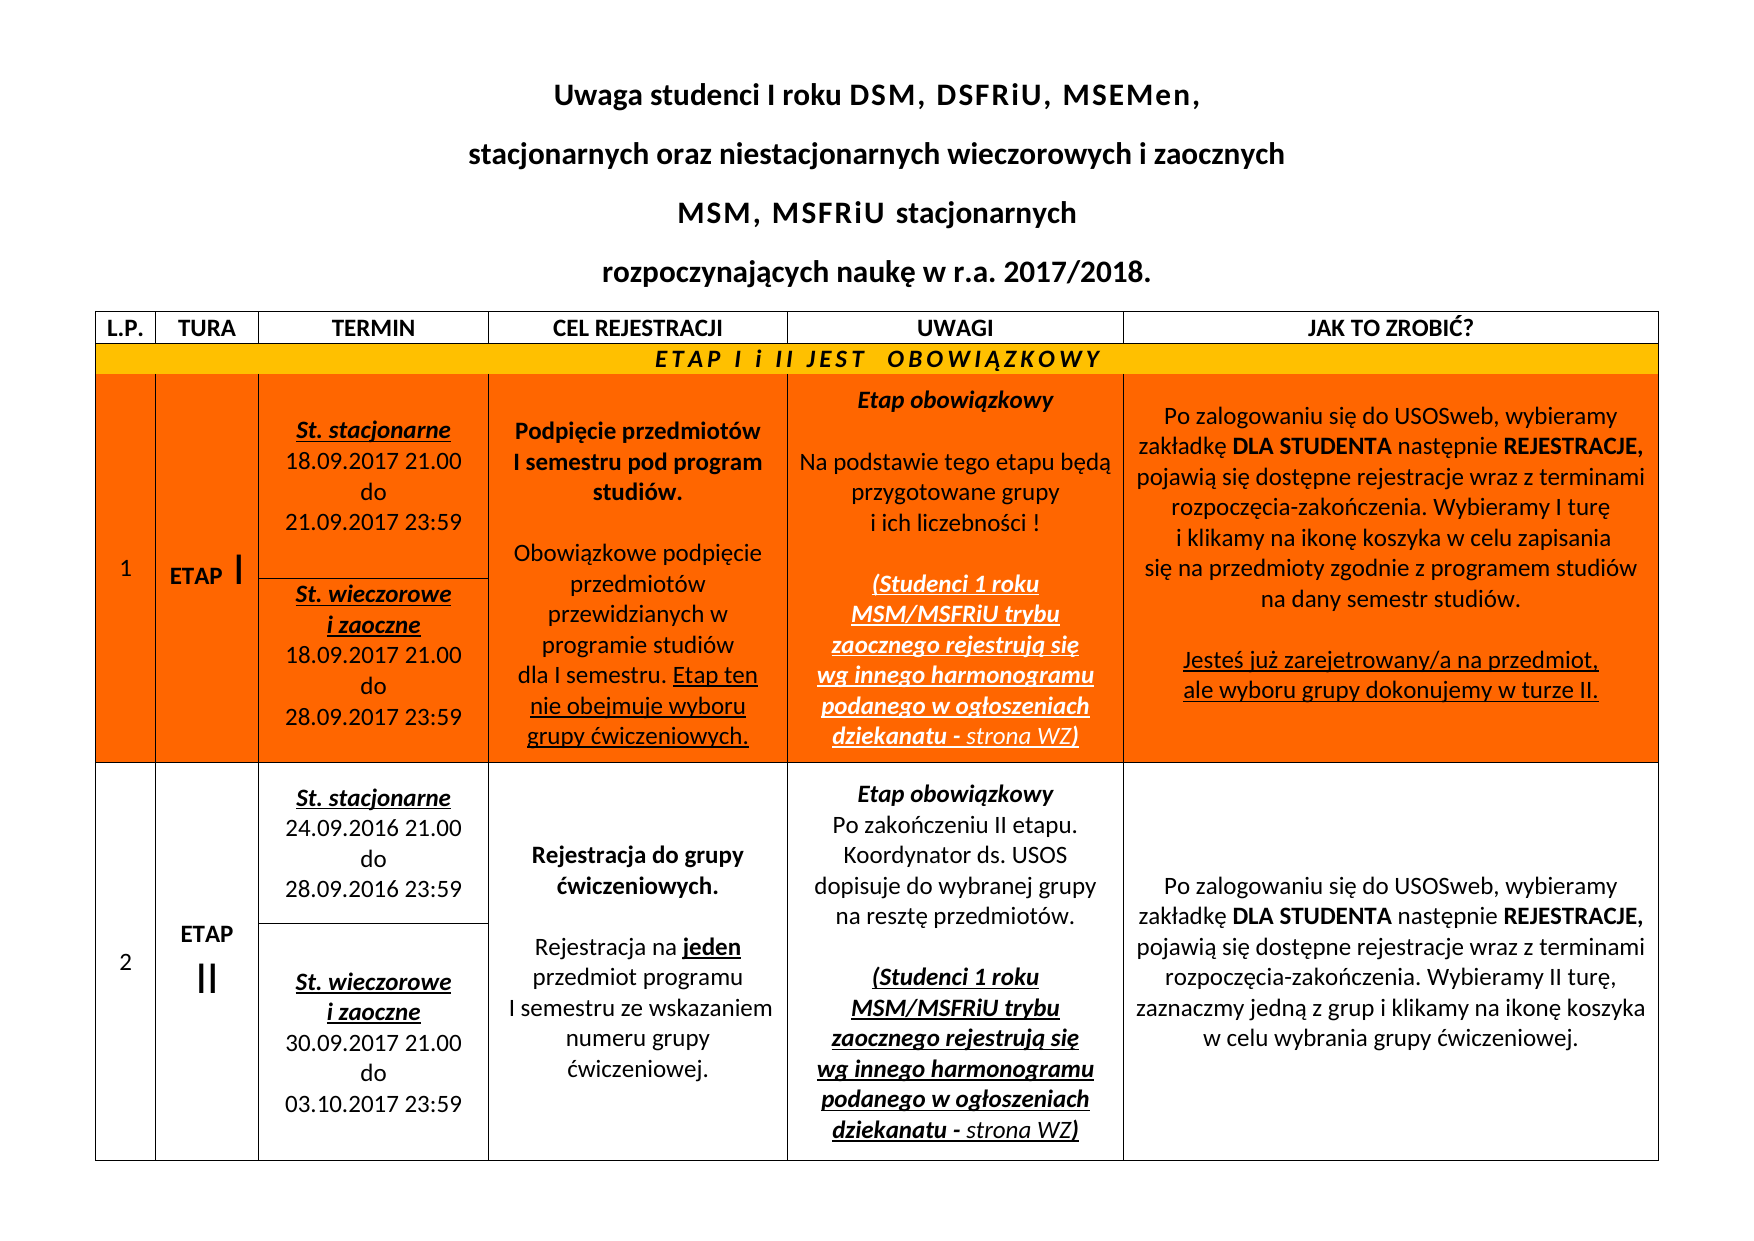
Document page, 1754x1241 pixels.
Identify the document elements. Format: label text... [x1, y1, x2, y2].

table_cell Po zalogowaniu się do USOSweb, wybieramy zakładkę DLA STUDENTA następnie REJESTRACJE, pojawią się dostępne rejestracje wraz z terminami rozpoczęcia-zakończenia. Wybieramy I turę i klikamy na ikonę koszyka w celu zapisania się na przedmioty zgodnie z programem studiów na dany semestr studiów. Jesteś już zarejetrowany/a na przedmiot, ale wyboru grupy dokonujemy w turze II. [1124, 374, 1658, 762]
table_cell 1 [96, 374, 155, 762]
text stacjonarnych oraz niestacjonarnych wieczorowych i zaocznych [75, 134, 1679, 172]
table_cell Po zalogowaniu się do USOSweb, wybieramy zakładkę DLA STUDENTA następnie REJESTRACJE, pojawią się dostępne rejestracje wraz z terminami rozpoczęcia-zakończenia. Wybieramy II turę, zaznaczmy jedną z grup i klikamy na ikonę koszyka w celu wybrania grupy ćwiczeniowej. [1124, 763, 1658, 1160]
text Uwaga studenci I roku DSM, DSFRiU, MSEMen, [75, 75, 1679, 113]
table_cell Rejestracja do grupy ćwiczeniowych. Rejestracja na jeden przedmiot programu I semestru ze wskazaniem numeru grupy ćwiczeniowej. [489, 763, 787, 1160]
table_cell St. wieczorowe i zaoczne 18.09.2017 21.00 do 28.09.2017 23:59 [259, 579, 488, 762]
table_cell St. wieczorowe i zaoczne 30.09.2017 21.00 do 03.10.2017 23:59 [259, 924, 488, 1160]
text rozpoczynających naukę w r.a. 2017/2018. [75, 252, 1679, 290]
table_header Tura [156, 312, 258, 342]
table_cell ETAP I [156, 374, 258, 762]
table_cell 2 [96, 763, 155, 1160]
table_header L.p. [96, 312, 155, 342]
table_header jak to zrobić? [1124, 312, 1658, 342]
table_cell St. stacjonarne 24.09.2016 21.00 do 28.09.2016 23:59 [259, 763, 488, 923]
table_cell St. stacjonarne 18.09.2017 21.00 do 21.09.2017 23:59 [259, 374, 488, 578]
table_header Termin [259, 312, 488, 342]
table_cell etap i i II jest obowiązkowy [96, 344, 1658, 374]
table_header Cel rejestracji [489, 312, 787, 342]
table_cell ETAP II [156, 763, 258, 1160]
table_cell Etap obowiązkowy Po zakończeniu II etapu. Koordynator ds. USOS dopisuje do wybranej grupy na resztę przedmiotów. (Studenci 1 roku MSM/MSFRiU trybu zaocznego rejestrują się wg innego harmonogramu podanego w ogłoszeniach dziekanatu - strona WZ) [788, 763, 1123, 1160]
table_cell Etap obowiązkowy Na podstawie tego etapu będą przygotowane grupy i ich liczebności ! (Studenci 1 roku MSM/MSFRiU trybu zaocznego rejestrują się wg innego harmonogramu podanego w ogłoszeniach dziekanatu - strona WZ) [788, 374, 1123, 762]
text MSM, MSFRiU stacjonarnych [75, 193, 1679, 231]
table_header Uwagi [788, 312, 1123, 342]
table_cell Podpięcie przedmiotów I semestru pod program studiów. Obowiązkowe podpięcie przedmiotów przewidzianych w programie studiów dla I semestru. Etap ten nie obejmuje wyboru grupy ćwiczeniowych. [489, 374, 787, 762]
